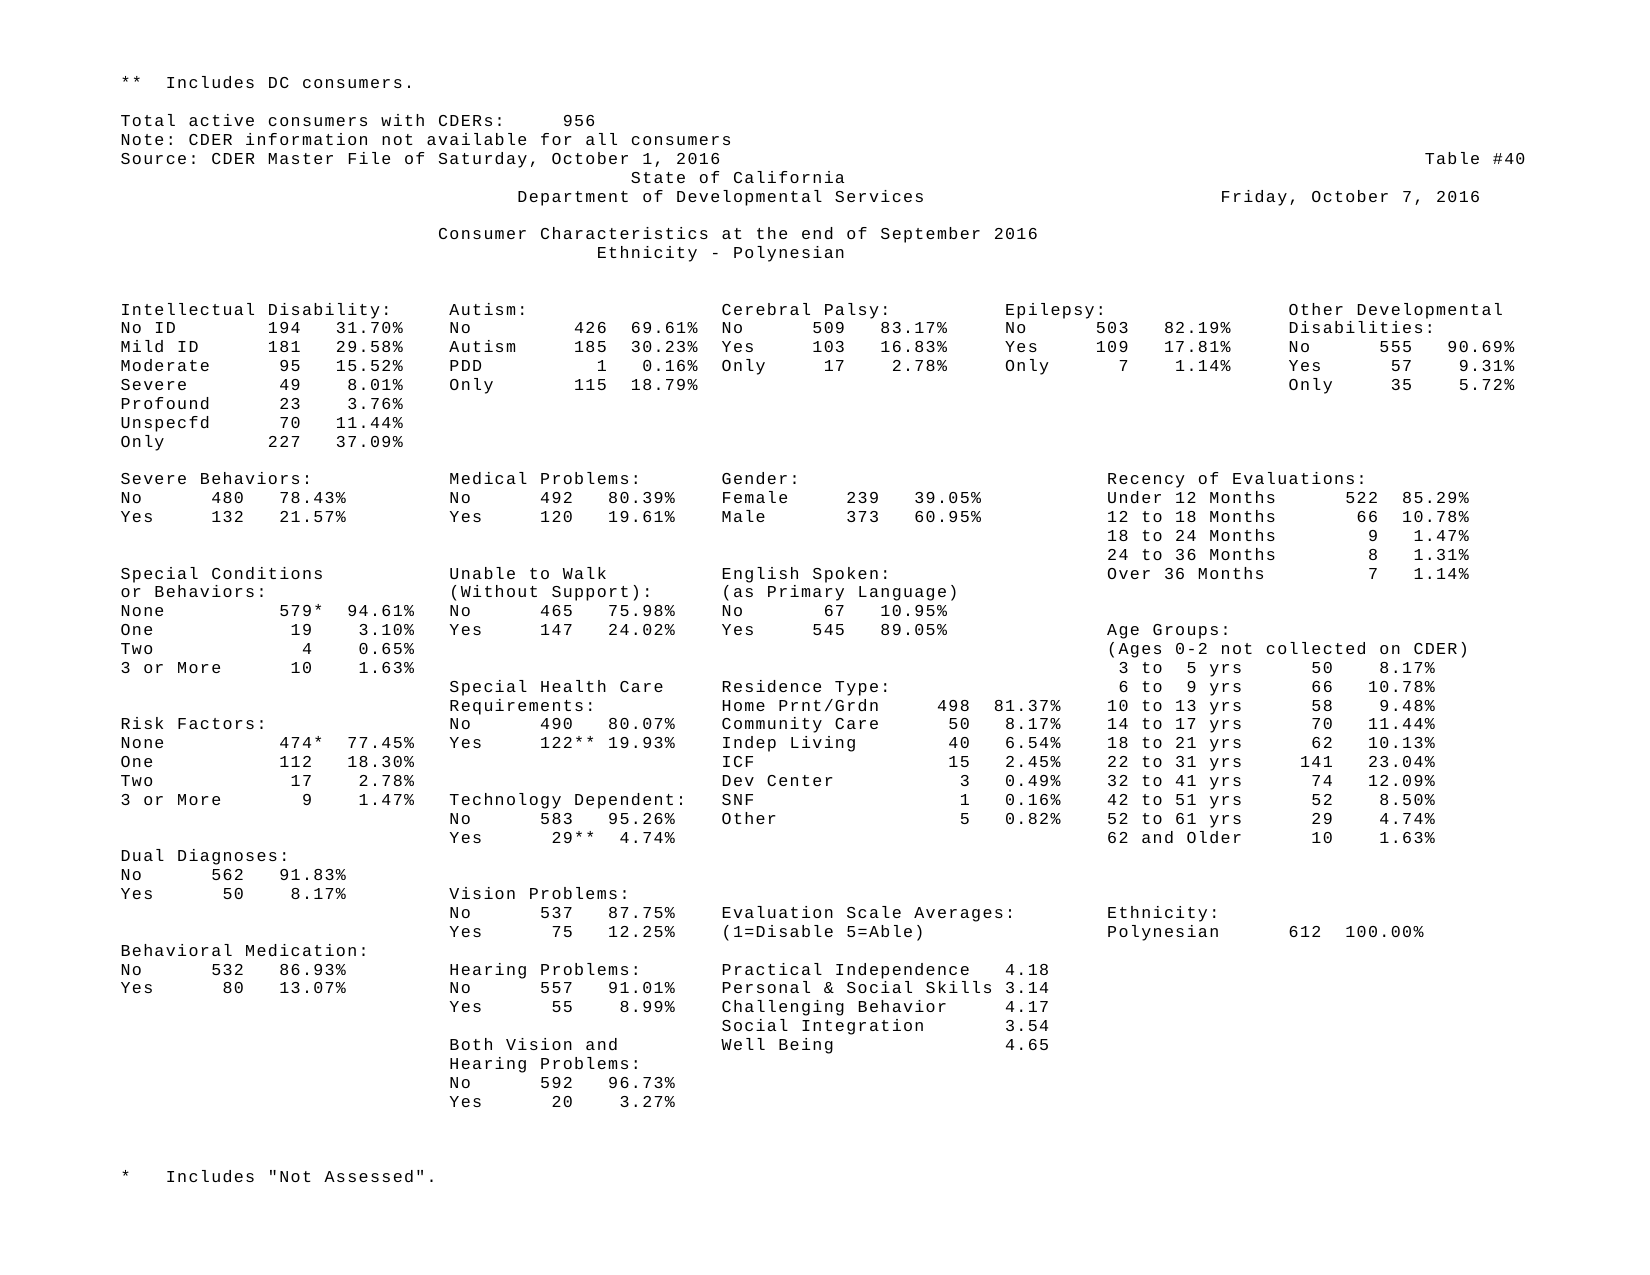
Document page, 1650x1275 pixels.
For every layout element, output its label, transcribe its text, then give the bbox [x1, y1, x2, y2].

text None 579* 94.61% No 465 75.98% No 67 10.95% [75, 603, 1575, 622]
text Both Vision and Well Being 4.65 [75, 1037, 1575, 1055]
text State of California [75, 169, 1575, 188]
text Yes 80 13.07% No 557 91.01% Personal & Social Skills 3.14 [75, 980, 1575, 999]
text Yes 29** 4.74% 62 and Older 10 1.63% [75, 829, 1575, 848]
text Hearing Problems: [75, 1055, 1575, 1074]
text Special Conditions Unable to Walk English Spoken: Over 36 Months 7 1.14% [75, 565, 1575, 584]
text Moderate 95 15.52% PDD 1 0.16% Only 17 2.78% Only 7 1.14% Yes 57 9.31% [75, 358, 1575, 377]
text Source: CDER Master File of Saturday, October 1, 2016 Table #40 [75, 150, 1575, 169]
text Yes 75 12.25% (1=Disable 5=Able) Polynesian 612 100.00% [75, 923, 1575, 942]
text One 19 3.10% Yes 147 24.02% Yes 545 89.05% Age Groups: [75, 622, 1575, 641]
text No 562 91.83% [75, 867, 1575, 886]
text No 480 78.43% No 492 80.39% Female 239 39.05% Under 12 Months 522 85.29% [75, 490, 1575, 509]
text No 532 86.93% Hearing Problems: Practical Independence 4.18 [75, 961, 1575, 980]
text ** Includes DC consumers. [75, 75, 1575, 94]
text Risk Factors: No 490 80.07% Community Care 50 8.17% 14 to 17 yrs 70 11.44% [75, 716, 1575, 735]
text Two 17 2.78% Dev Center 3 0.49% 32 to 41 yrs 74 12.09% [75, 773, 1575, 791]
text Total active consumers with CDERs: 956 [75, 113, 1575, 132]
text None 474* 77.45% Yes 122** 19.93% Indep Living 40 6.54% 18 to 21 yrs 62 10.13% [75, 735, 1575, 754]
text 3 or More 9 1.47% Technology Dependent: SNF 1 0.16% 42 to 51 yrs 52 8.50% [75, 791, 1575, 810]
text No 537 87.75% Evaluation Scale Averages: Ethnicity: [75, 904, 1575, 923]
text Special Health Care Residence Type: 6 to 9 yrs 66 10.78% [75, 678, 1575, 697]
text Requirements: Home Prnt/Grdn 498 81.37% 10 to 13 yrs 58 9.48% [75, 697, 1575, 716]
text Social Integration 3.54 [75, 1018, 1575, 1037]
text Two 4 0.65% (Ages 0-2 not collected on CDER) [75, 641, 1575, 659]
text Yes 55 8.99% Challenging Behavior 4.17 [75, 999, 1575, 1018]
text * Includes "Not Assessed". [75, 1168, 1575, 1187]
text One 112 18.30% ICF 15 2.45% 22 to 31 yrs 141 23.04% [75, 754, 1575, 773]
text Ethnicity - Polynesian [75, 245, 1575, 263]
text Consumer Characteristics at the end of September 2016 [75, 226, 1575, 245]
text 18 to 24 Months 9 1.47% [75, 527, 1575, 546]
text or Behaviors: (Without Support): (as Primary Language) [75, 584, 1575, 603]
text Unspecfd 70 11.44% [75, 414, 1575, 433]
text Note: CDER information not available for all consumers [75, 132, 1575, 150]
text Department of Developmental Services Friday, October 7, 2016 [75, 188, 1575, 207]
text No 592 96.73% [75, 1074, 1575, 1093]
text Yes 20 3.27% [75, 1093, 1575, 1112]
text Severe 49 8.01% Only 115 18.79% Only 35 5.72% [75, 377, 1575, 396]
text No 583 95.26% Other 5 0.82% 52 to 61 yrs 29 4.74% [75, 810, 1575, 829]
text Profound 23 3.76% [75, 396, 1575, 414]
text Mild ID 181 29.58% Autism 185 30.23% Yes 103 16.83% Yes 109 17.81% No 555 90.69% [75, 339, 1575, 358]
text Dual Diagnoses: [75, 848, 1575, 867]
text 3 or More 10 1.63% 3 to 5 yrs 50 8.17% [75, 659, 1575, 678]
text 24 to 36 Months 8 1.31% [75, 546, 1575, 565]
text Yes 132 21.57% Yes 120 19.61% Male 373 60.95% 12 to 18 Months 66 10.78% [75, 509, 1575, 527]
text No ID 194 31.70% No 426 69.61% No 509 83.17% No 503 82.19% Disabilities: [75, 320, 1575, 339]
text Yes 50 8.17% Vision Problems: [75, 886, 1575, 904]
text Severe Behaviors: Medical Problems: Gender: Recency of Evaluations: [75, 471, 1575, 490]
text Only 227 37.09% [75, 433, 1575, 452]
text Intellectual Disability: Autism: Cerebral Palsy: Epilepsy: Other Developmental [75, 301, 1575, 320]
text Behavioral Medication: [75, 942, 1575, 961]
